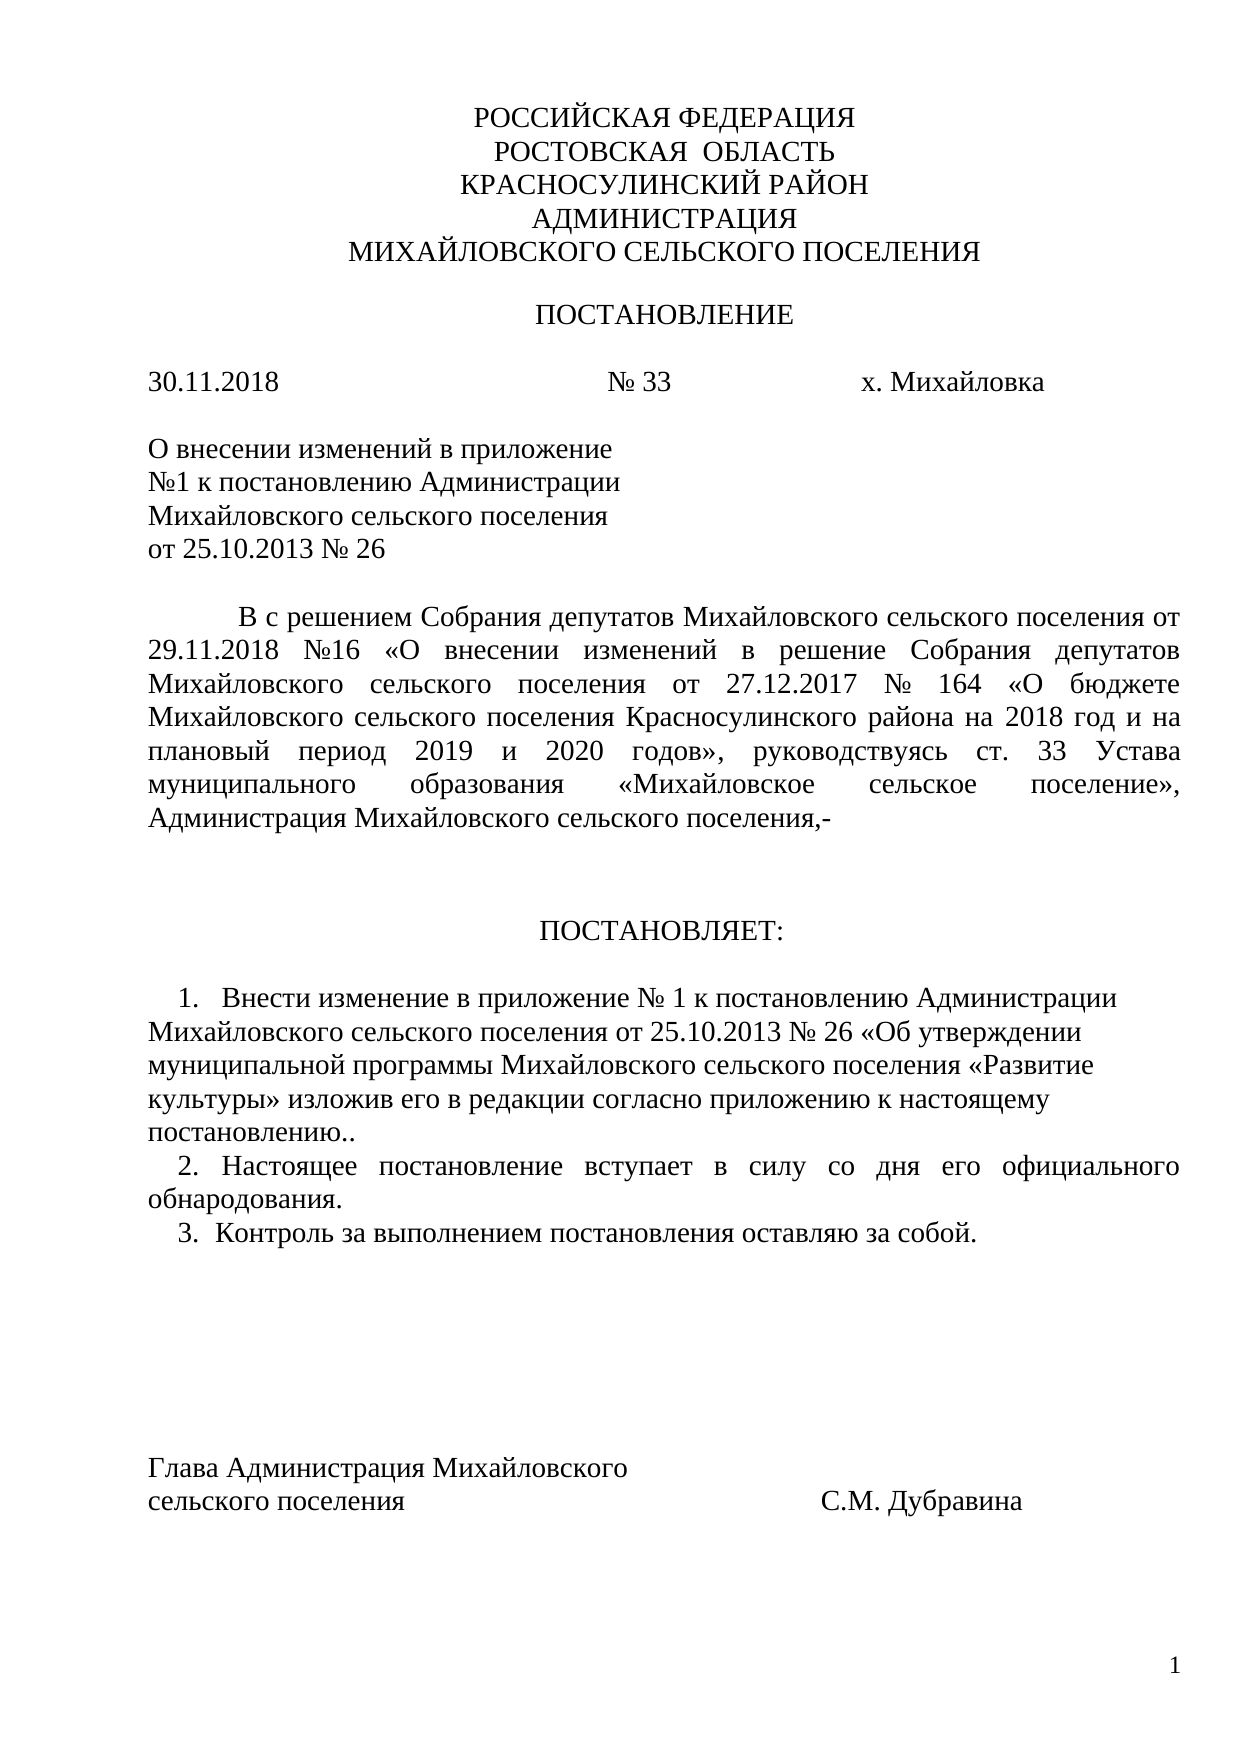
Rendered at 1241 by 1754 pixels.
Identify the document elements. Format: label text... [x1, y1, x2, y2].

list Контроль за выполнением постановления оставляю за собой. [177, 1215, 1181, 1248]
text МИХАЙЛОВСКОГО СЕЛЬСКОГО ПОСЕЛЕНИЯ [148, 234, 1181, 297]
text 30.11.2018 № 33 х. Михайловка [148, 364, 1181, 397]
text О внесении изменений в приложение [148, 431, 1181, 464]
list Внести изменение в приложение № 1 к постановлению Администрации Михайловского сельского поселения от 25.10.2013 № 26 «Об утверждении муниципальной программы Михайловского сельского поселения «Развитие культуры» изложив его в редакции согласно приложению к настоящему постановлению.. [148, 980, 1181, 1148]
list Настоящее постановление вступает в силу со дня его официального обнародования. [148, 1148, 1181, 1215]
text АДМИНИСТРАЦИЯ [148, 201, 1181, 234]
text КРАСНОСУЛИНСКИЙ РАЙОН [148, 167, 1181, 201]
text сельского поселения С.М. Дубравина [148, 1483, 1181, 1517]
text Михайловского сельского поселения [148, 498, 1181, 532]
text №1 к постановлению Администрации [148, 464, 1181, 498]
text Глава Администрация Михайловского [148, 1450, 1181, 1483]
text от 25.10.2013 № 26 [148, 532, 1181, 565]
text РОСТОВСКАЯ ОБЛАСТЬ [148, 134, 1181, 167]
text РОССИЙСКАЯ ФЕДЕРАЦИЯ [148, 100, 1181, 134]
text ПОСТАНОВЛЯЕТ: [148, 913, 1175, 947]
text В с решением Собрания депутатов Михайловского сельского поселения от 29.11.2018 №16 «О внесении изменений в решение Собрания депутатов Михайловского сельского поселения от 27.12.2017 № 164 «О бюджете Михайловского сельского поселения Красносулинского района на 2018 год и на плановый период 2019 и 2020 годов», руководствуясь ст. 33 Устава муниципального образования «Михайловское сельское поселение», Администрация Михайловского сельского поселения,- [148, 599, 1181, 833]
text ПОСТАНОВЛЕНИЕ [148, 297, 1181, 330]
